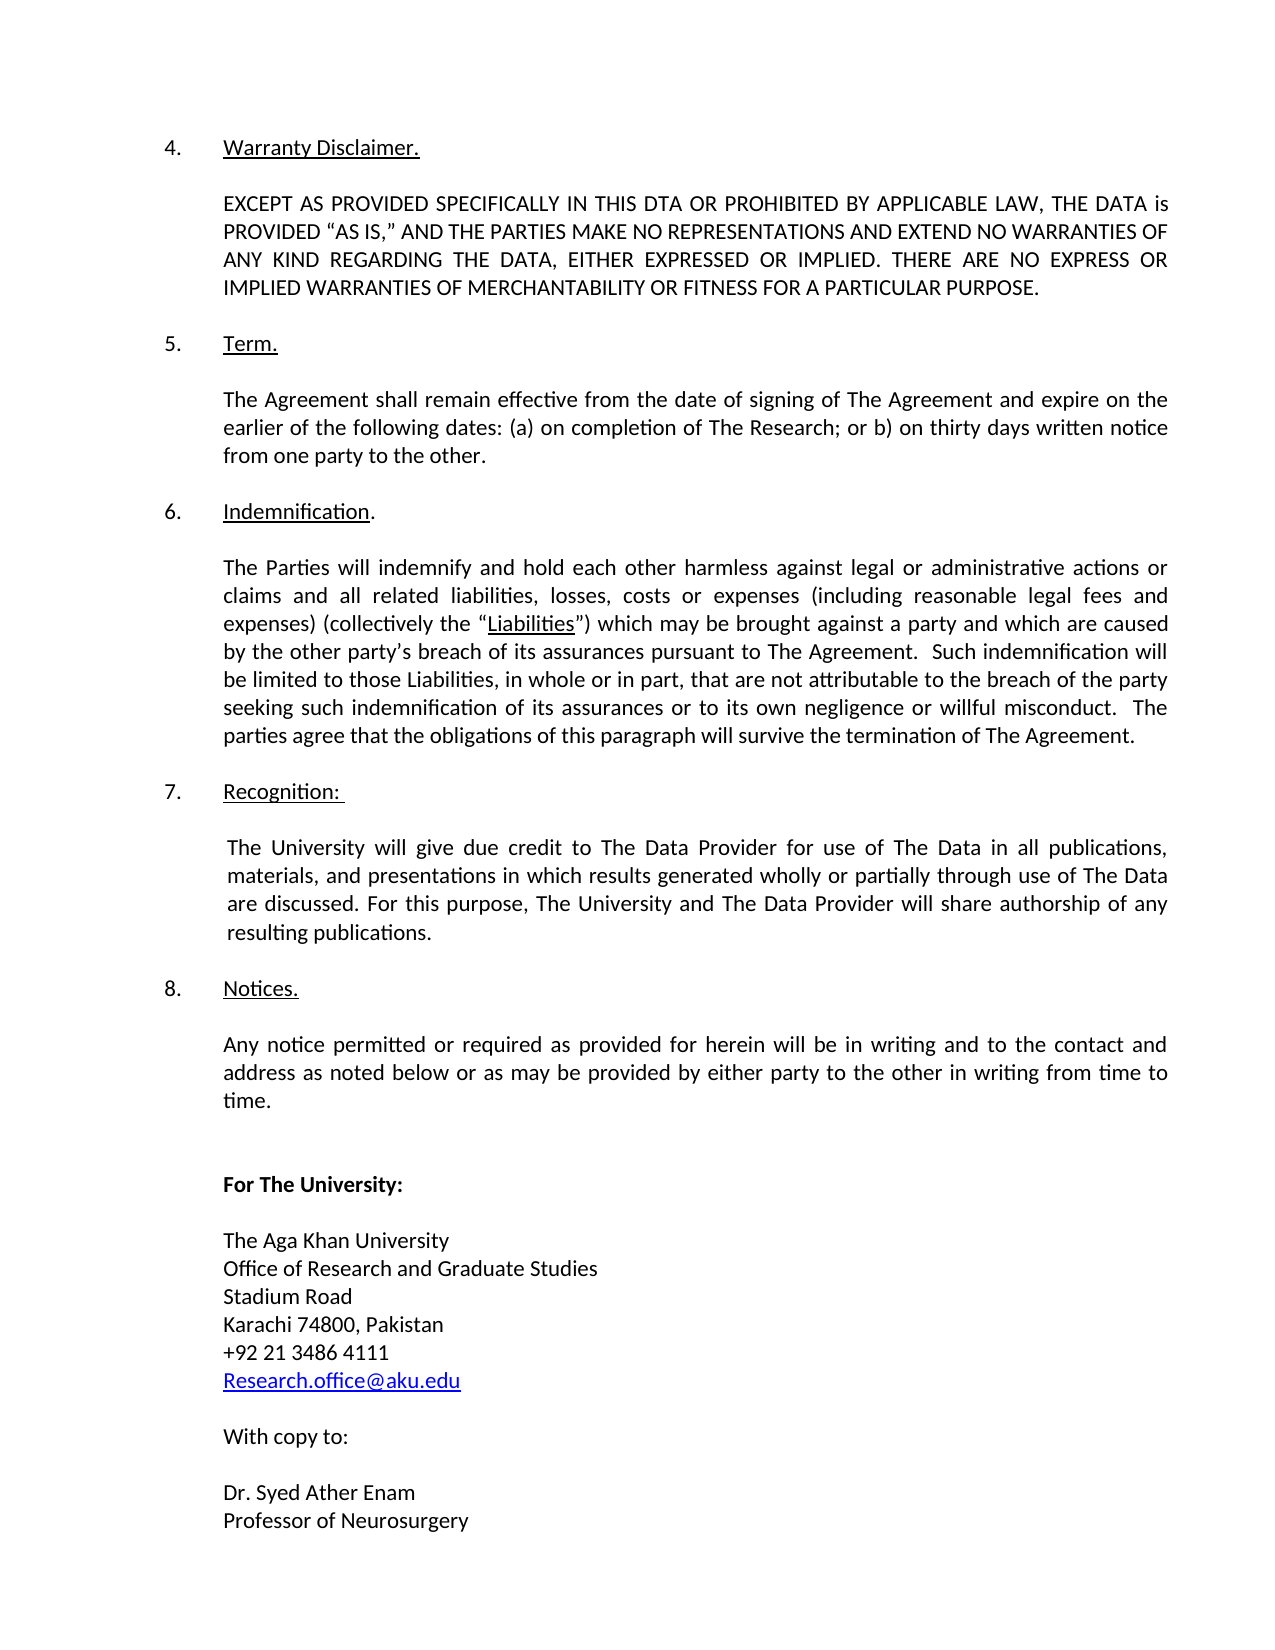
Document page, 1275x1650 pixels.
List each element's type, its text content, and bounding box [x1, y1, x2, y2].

text The Parties will indemnify and hold each other harmless against legal or administrative actions or claims and all related liabilities, losses, costs or expenses (including reasonable legal fees and expenses) (collectively the “Liabilities”) which may be brought against a party and which are caused by the other party’s breach of its assurances pursuant to The Agreement. Such indemnification will be limited to those Liabilities, in whole or in part, that are not attributable to the breach of the party seeking such indemnification of its assurances or to its own negligence or willful misconduct. The parties agree that the obligations of this paragraph will survive the termination of The Agreement. [223, 553, 1170, 749]
text The University will give due credit to The Data Provider for use of The Data in all publications, materials, and presentations in which results generated wholly or partially through use of The Data are discussed. For this purpose, The University and The Data Provider will share authorship of any resulting publications. [227, 833, 1170, 946]
list Recognition: [164, 777, 1170, 806]
text Any notice permitted or required as provided for herein will be in writing and to the contact and address as noted below or as may be provided by either party to the other in writing from time to time. [223, 1030, 1170, 1114]
text The Agreement shall remain effective from the date of signing of The Agreement and expire on the earlier of the following dates: (a) on completion of The Research; or b) on thirty days written notice from one party to the other. [223, 385, 1170, 469]
text Dr. Syed Ather Enam [223, 1478, 1170, 1506]
list Indemnification. [164, 497, 1170, 525]
text Karachi 74800, Pakistan [223, 1310, 1170, 1338]
text Research.office@aku.edu [223, 1366, 1170, 1394]
list Warranty Disclaimer. [164, 133, 1170, 161]
text Professor of Neurosurgery [223, 1506, 1170, 1534]
text Stadium Road [223, 1282, 1170, 1310]
text +92 21 3486 4111 [223, 1338, 1170, 1366]
text EXCEPT AS PROVIDED SPECIFICALLY IN THIS DTA OR PROHIBITED BY APPLICABLE LAW, THE DATA is PROVIDED “AS IS,” AND THE PARTIES MAKE NO REPRESENTATIONS AND EXTEND NO WARRANTIES OF ANY KIND REGARDING THE DATA, EITHER EXPRESSED OR IMPLIED. THERE ARE NO EXPRESS OR IMPLIED WARRANTIES OF MERCHANTABILITY OR FITNESS FOR A PARTICULAR PURPOSE. [223, 189, 1170, 301]
text For The University: [223, 1170, 1170, 1198]
text With copy to: [223, 1422, 1170, 1450]
text The Aga Khan University [223, 1226, 1170, 1254]
text Office of Research and Graduate Studies [223, 1254, 1170, 1282]
list Notices. [164, 974, 1170, 1002]
list Term. [164, 329, 1170, 357]
